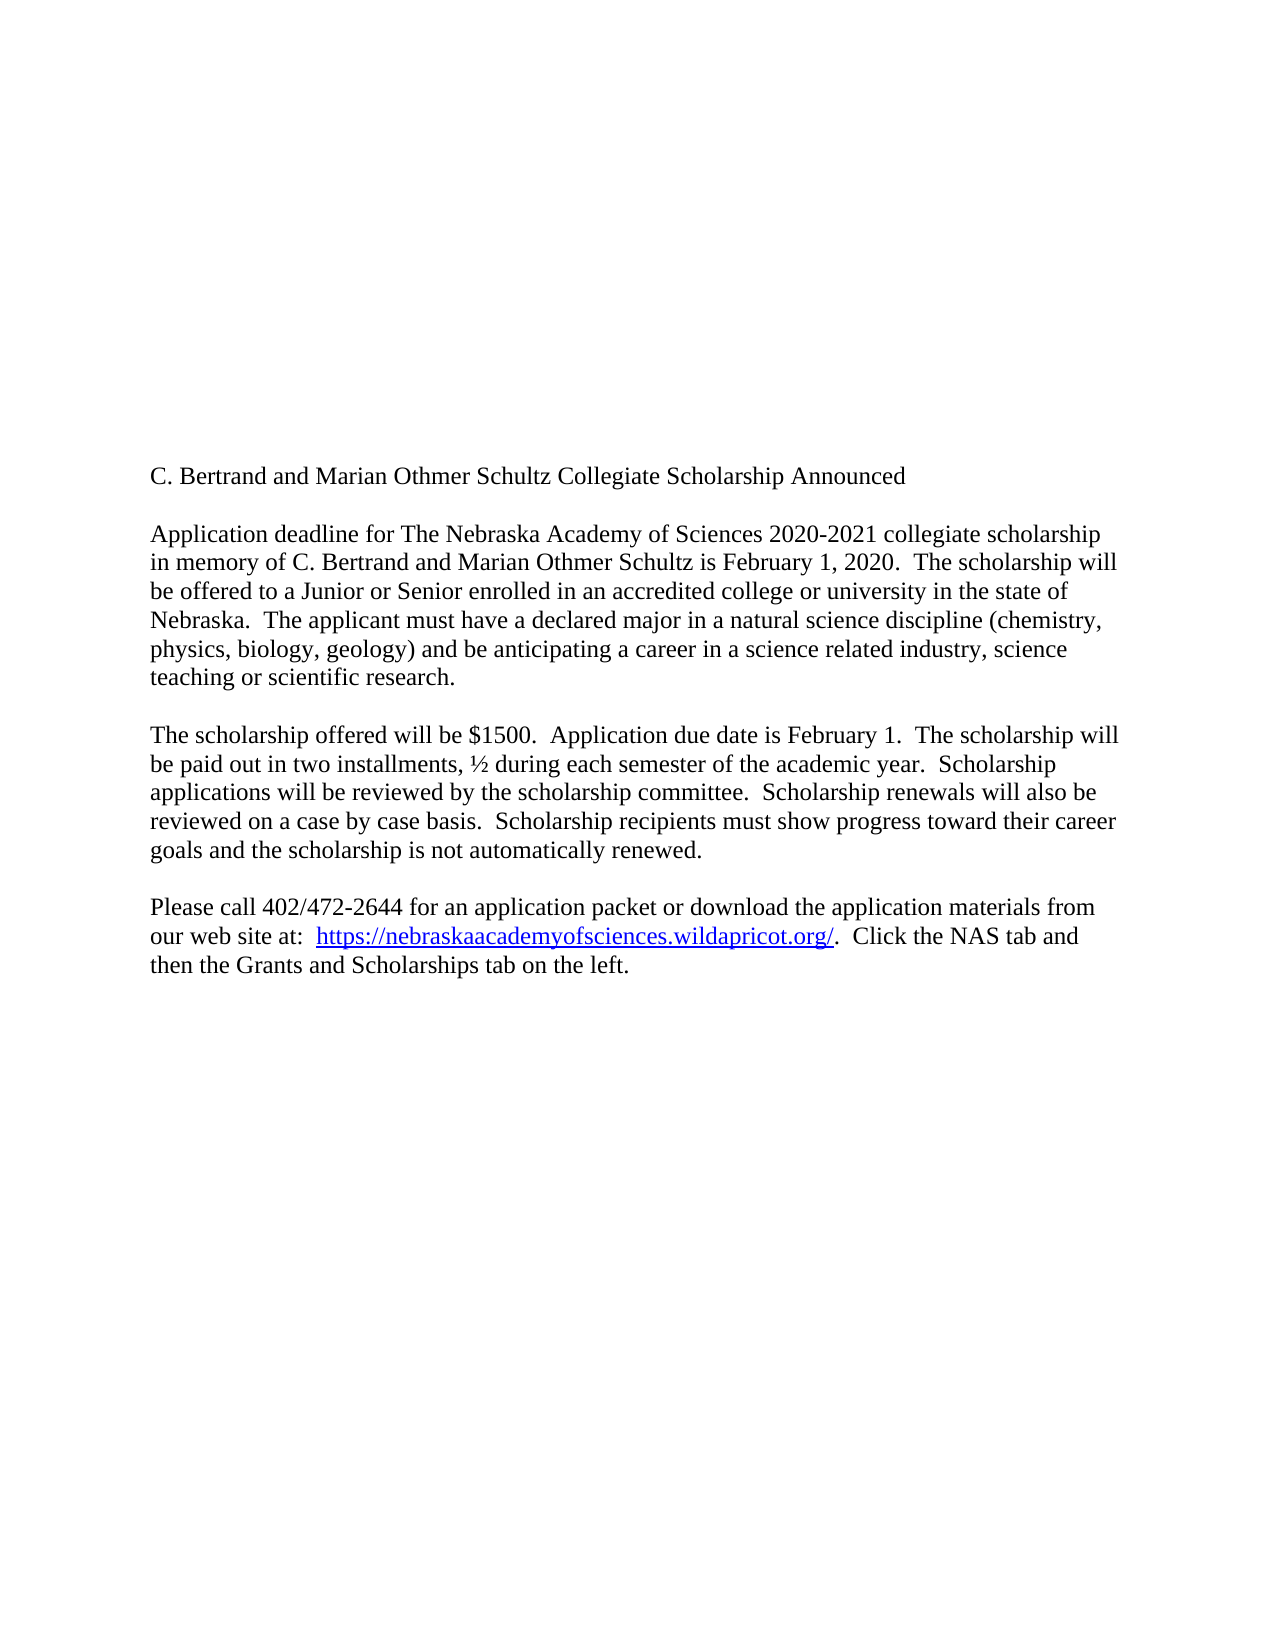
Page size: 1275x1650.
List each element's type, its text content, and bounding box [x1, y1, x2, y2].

text Application deadline for The Nebraska Academy of Sciences 2020-2021 collegiate scholarship in memory of C. Bertrand and Marian Othmer Schultz is February 1, 2020. The scholarship will be offered to a Junior or Senior enrolled in an accredited college or university in the state of Nebraska. The applicant must have a declared major in a natural science discipline (chemistry, physics, biology, geology) and be anticipating a career in a science related industry, science teaching or scientific research. [150, 519, 1125, 691]
text C. Bertrand and Marian Othmer Schultz Collegiate Scholarship Announced [150, 461, 1125, 490]
text The scholarship offered will be $1500. Application due date is February 1. The scholarship will be paid out in two installments, ½ during each semester of the academic year. Scholarship applications will be reviewed by the scholarship committee. Scholarship renewals will also be reviewed on a case by case basis. Scholarship recipients must show progress toward their career goals and the scholarship is not automatically renewed. [150, 720, 1125, 864]
text Please call 402/472-2644 for an application packet or download the application materials from our web site at: https://nebraskaacademyofsciences.wildapricot.org/. Click the NAS tab and then the Grants and Scholarships tab on the left. [150, 892, 1125, 979]
